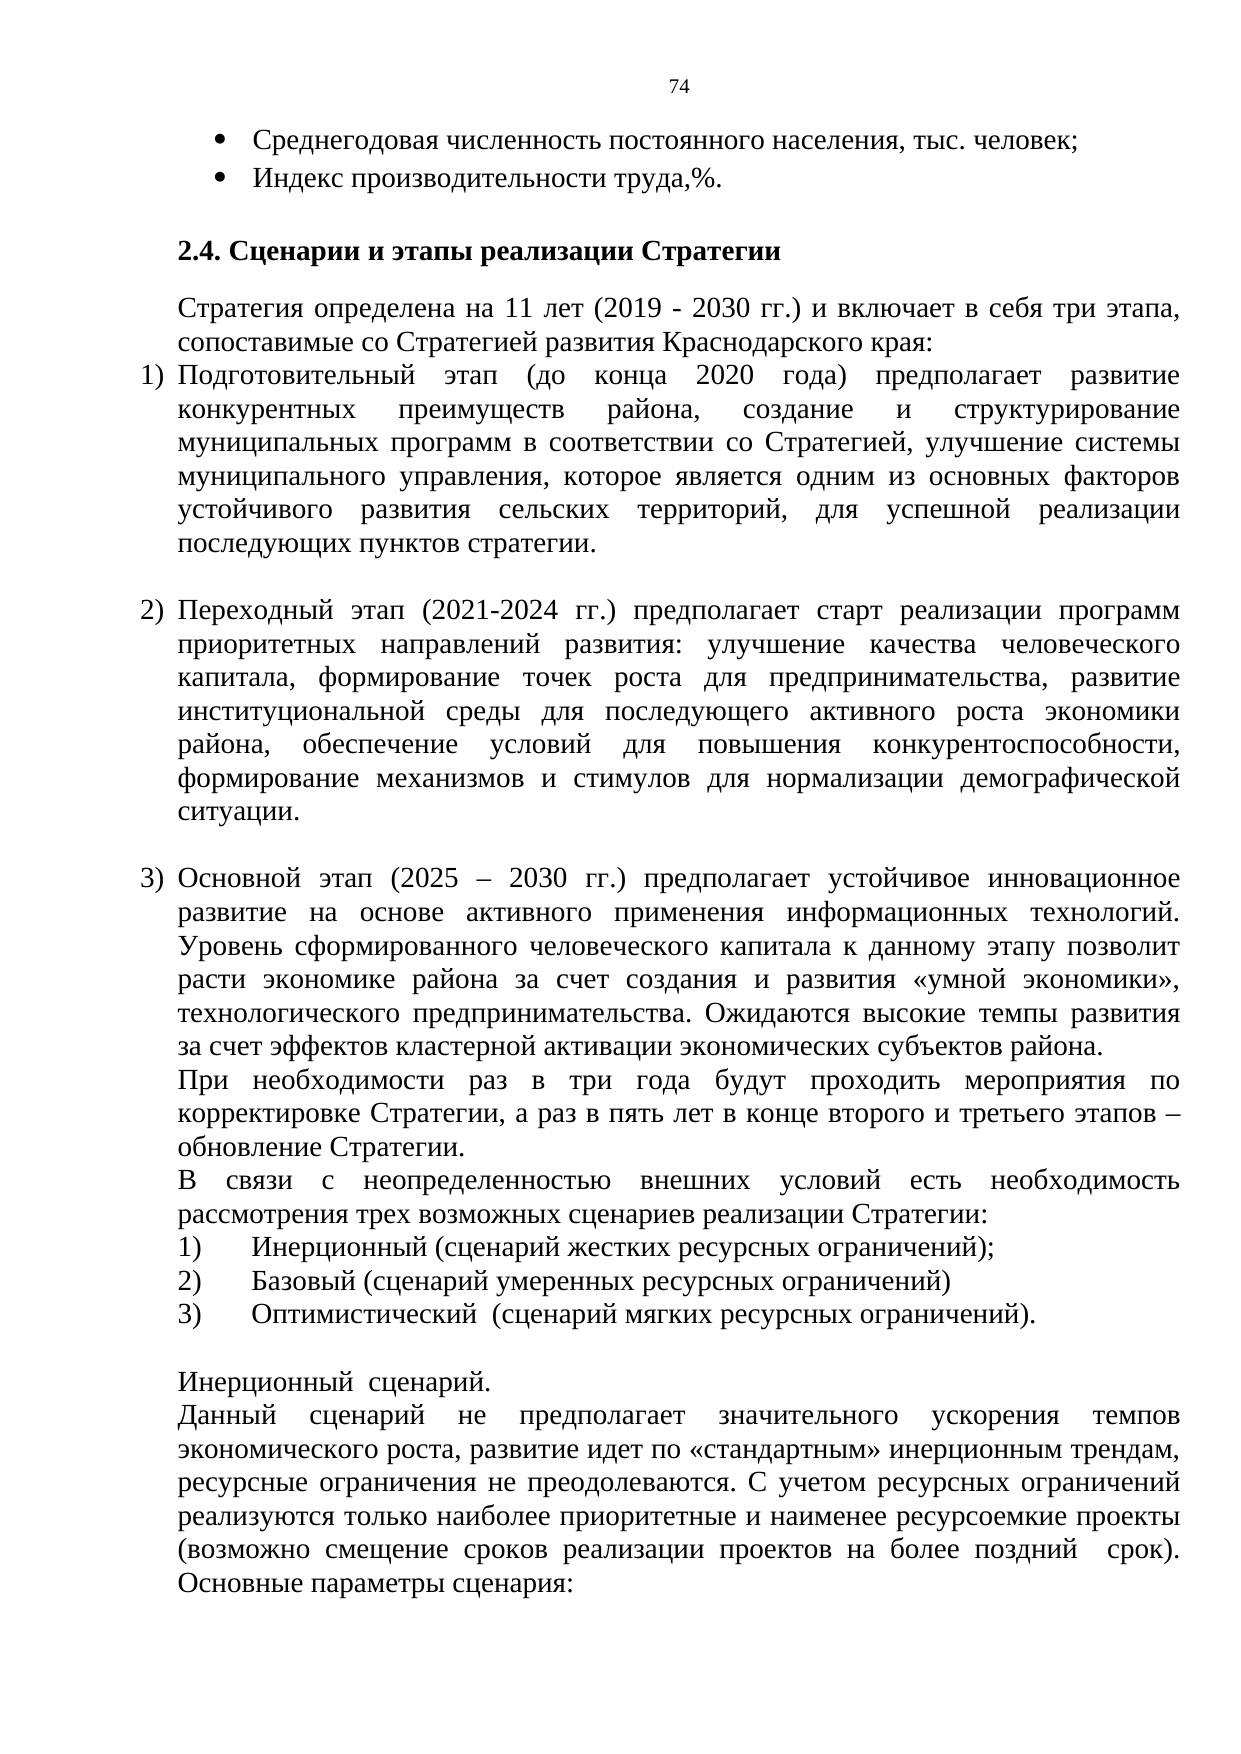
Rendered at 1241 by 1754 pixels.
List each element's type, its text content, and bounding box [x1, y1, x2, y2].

text В связи с неопределенностью внешних условий есть необходимость рассмотрения трех возможных сценариев реализации Стратегии: [177, 1162, 1181, 1229]
list Оптимистический (сценарий мягких ресурсных ограничений). [177, 1297, 1181, 1330]
list Инерционный (сценарий жестких ресурсных ограничений); [177, 1229, 1181, 1263]
subtitle 2.4. Сценарии и этапы реализации Стратегии [177, 233, 1181, 266]
text Данный сценарий не предполагает значительного ускорения темпов экономического роста, развитие идет по «стандартным» инерционным трендам, ресурсные ограничения не преодолеваются. С учетом ресурсных ограничений реализуются только наиболее приоритетные и наименее ресурсоемкие проекты (возможно смещение сроков реализации проектов на более поздний срок). Основные параметры сценария: [177, 1397, 1181, 1598]
list Базовый (сценарий умеренных ресурсных ограничений) [177, 1263, 1181, 1297]
list Индекс производительности труда,%. [215, 161, 1181, 194]
text Стратегия определена на 11 лет (2019 - 2030 гг.) и включает в себя три этапа, сопоставимые со Стратегией развития Краснодарского края: [177, 290, 1181, 357]
text Инерционный сценарий. [177, 1364, 1181, 1397]
list Подготовительный этап (до конца 2020 года) предполагает развитие конкурентных преимуществ района, создание и структурирование муниципальных программ в соответствии со Стратегией, улучшение системы муниципального управления, которое является одним из основных факторов устойчивого развития сельских территорий, для успешной реализации последующих пунктов стратегии. [140, 357, 1181, 559]
list Основной этап (2025 – 2030 гг.) предполагает устойчивое инновационное развитие на основе активного применения информационных технологий. Уровень сформированного человеческого капитала к данному этапу позволит расти экономике района за счет создания и развития «умной экономики», технологического предпринимательства. Ожидаются высокие темпы развития за счет эффектов кластерной активации экономических субъектов района. [140, 861, 1181, 1062]
list Среднегодовая численность постоянного населения, тыс. человек; [215, 122, 1181, 156]
list Переходный этап (2021-2024 гг.) предполагает старт реализации программ приоритетных направлений развития: улучшение качества человеческого капитала, формирование точек роста для предпринимательства, развитие институциональной среды для последующего активного роста экономики района, обеспечение условий для повышения конкурентоспособности, формирование механизмов и стимулов для нормализации демографической ситуации. [140, 592, 1181, 827]
text При необходимости раз в три года будут проходить мероприятия по корректировке Стратегии, а раз в пять лет в конце второго и третьего этапов – обновление Стратегии. [177, 1062, 1181, 1162]
